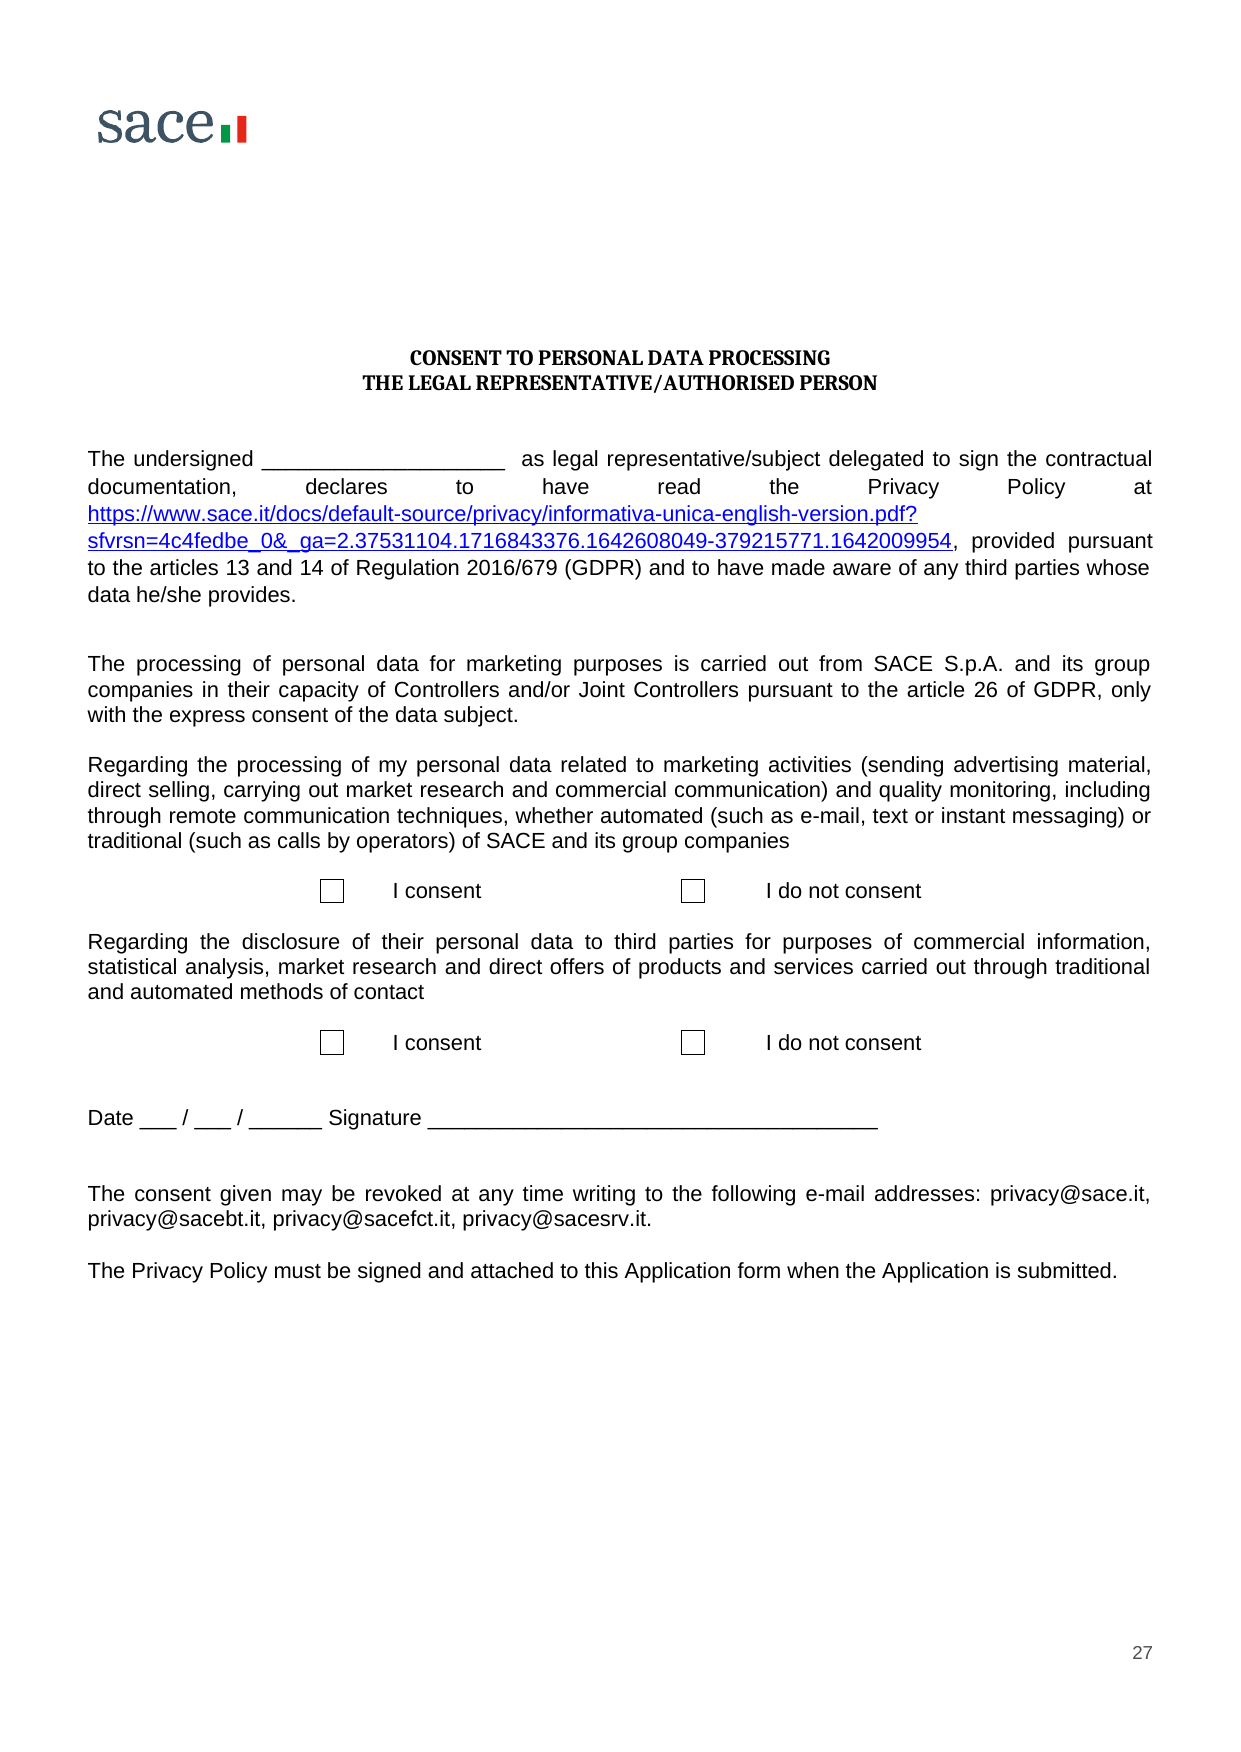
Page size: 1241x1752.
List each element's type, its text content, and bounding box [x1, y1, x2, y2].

text I consent I do not consent [87, 1029, 1153, 1055]
picture [98, 110, 122, 143]
text Regarding the processing of my personal data related to marketing activities (sending advertising material, direct selling, carrying out market research and commercial communication) and quality monitoring, including through remote communication techniques, whether automated (such as e-mail, text or instant messaging) or traditional (such as calls by operators) of SACE and its group companies [87, 752, 1153, 853]
text Regarding the disclosure of their personal data to third parties for purposes of commercial information, statistical analysis, market research and direct offers of products and services carried out through traditional and automated methods of contact [87, 929, 1153, 1004]
text THE LEGAL REPRESENTATIVE/AUTHORISED PERSON [87, 371, 1153, 396]
text Date ___ / ___ / ______ Signature _____________________________________ [87, 1105, 1153, 1130]
text The processing of personal data for marketing purposes is carried out from SACE S.p.A. and its group companies in their capacity of Controllers and/or Joint Controllers pursuant to the article 26 of GDPR, only with the express consent of the data subject. [87, 651, 1153, 727]
text CONSENT TO PERSONAL DATA PROCESSING [87, 346, 1153, 371]
text I consent I do not consent [87, 878, 1153, 903]
text The consent given may be revoked at any time writing to the following e-mail addresses: privacy@sace.it, privacy@sacebt.it, privacy@sacefct.it, privacy@sacesrv.it. [87, 1181, 1153, 1231]
text The undersigned ____________________ as legal representative/subject delegated to sign the contractual documentation, declares to have read the Privacy Policy at https://www.sace.it/docs/default-source/privacy/informativa-unica-english-version.pdf?sfvrsn=4c4fedbe_0&_ga=2.37531104.1716843376.1642608049-379215771.1642009954, provided pursuant to the articles 13 and 14 of Regulation 2016/679 (GDPR) and to have made aware of any third parties whose data he/she provides. [87, 446, 1153, 607]
text The Privacy Policy must be signed and attached to this Application form when the Application is submitted. [87, 1258, 1153, 1283]
